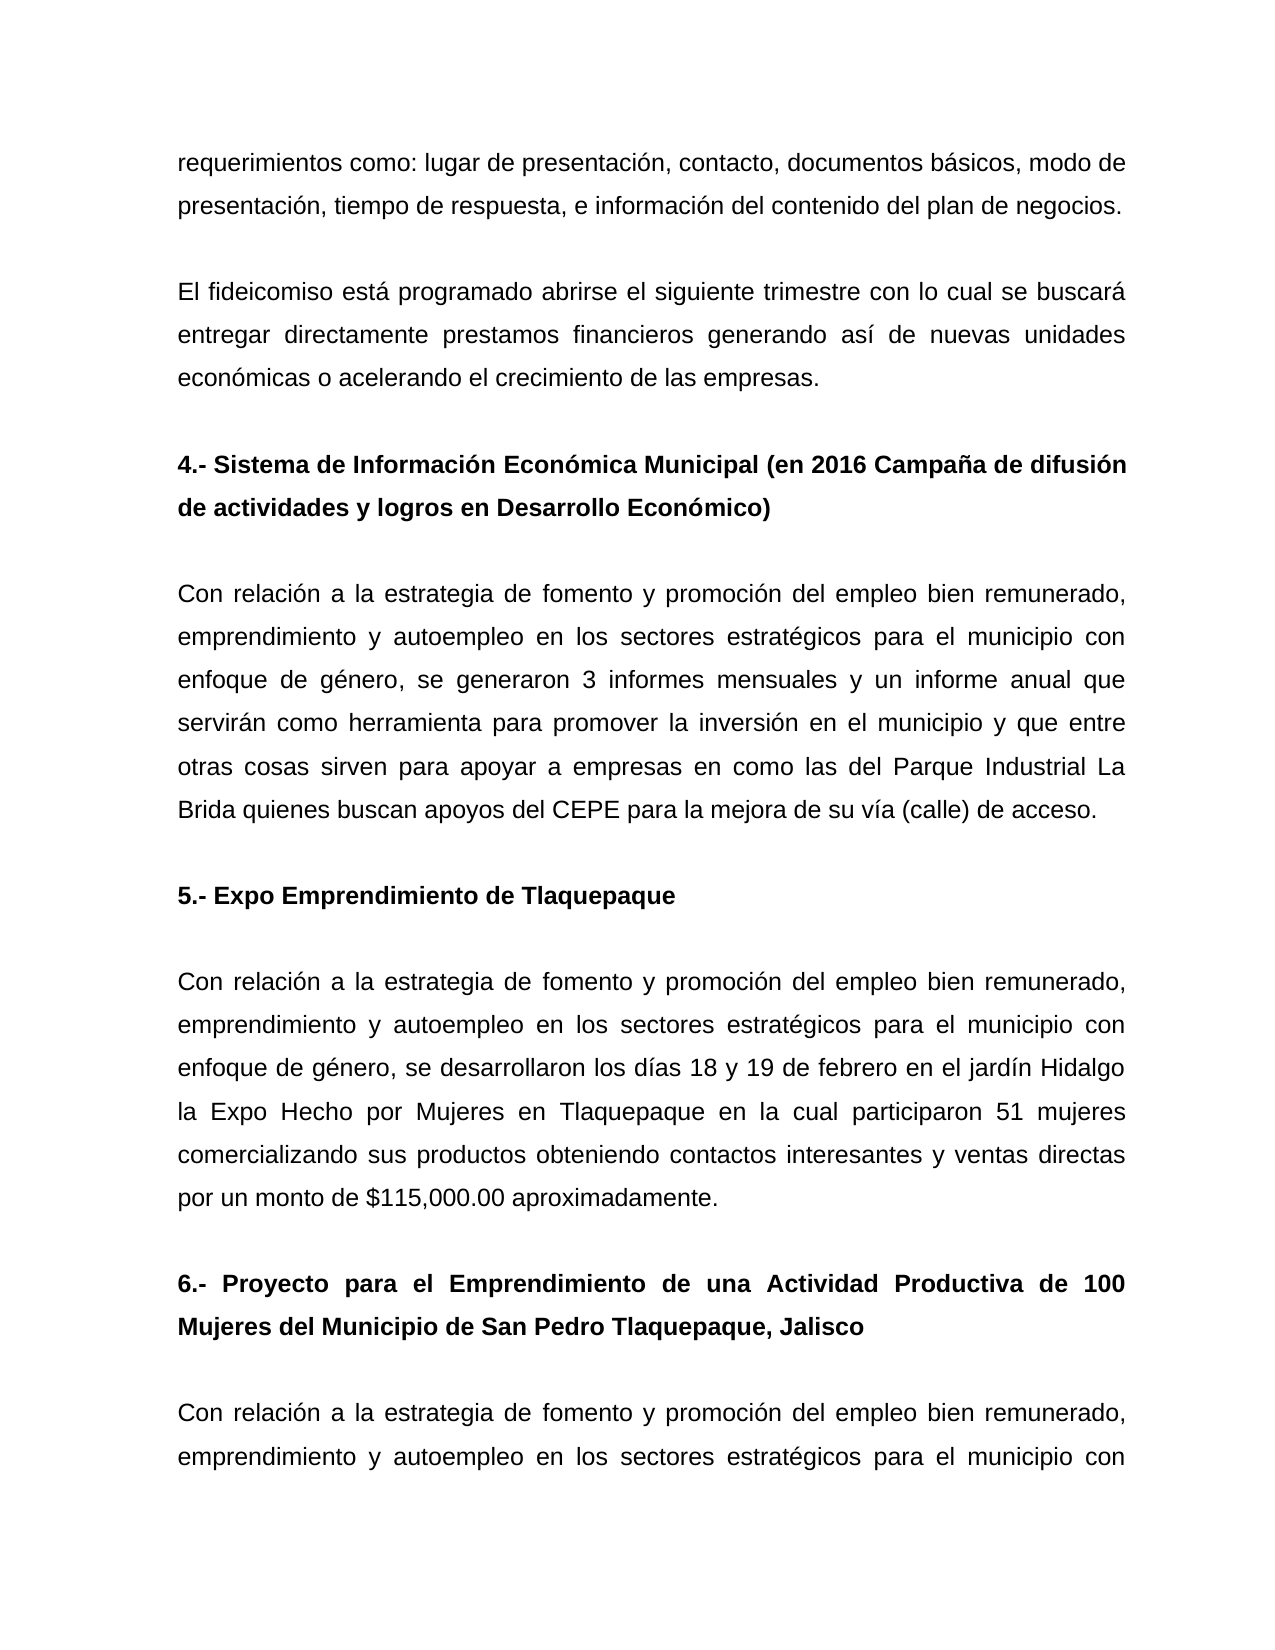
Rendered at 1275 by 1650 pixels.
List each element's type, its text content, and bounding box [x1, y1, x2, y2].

text 6.- Proyecto para el Emprendimiento de una Actividad Productiva de 100 Mujeres del Municipio de San Pedro Tlaquepaque, Jalisco [177, 1269, 1127, 1341]
text Con relación a la estrategia de fomento y promoción del empleo bien remunerado, emprendimiento y autoempleo en los sectores estratégicos para el municipio con enfoque de género, se generaron 3 informes mensuales y un informe anual que servirán como herramienta para promover la inversión en el municipio y que entre otras cosas sirven para apoyar a empresas en como las del Parque Industrial La Brida quienes buscan apoyos del CEPE para la mejora de su vía (calle) de acceso. [177, 579, 1127, 823]
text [177, 148, 1127, 219]
text El fideicomiso está programado abrirse el siguiente trimestre con lo cual se buscará entregar directamente prestamos financieros generando así de nuevas unidades económicas o acelerando el crecimiento de las empresas. [177, 277, 1127, 392]
text 5.- Expo Emprendimiento de Tlaquepaque [177, 881, 1127, 909]
text Con relación a la estrategia de fomento y promoción del empleo bien remunerado, emprendimiento y autoempleo en los sectores estratégicos para el municipio con enfoque de género, se desarrollaron los días 18 y 19 de febrero en el jardín Hidalgo la Expo Hecho por Mujeres en Tlaquepaque en la cual participaron 51 mujeres comercializando sus productos obteniendo contactos interesantes y ventas directas por un monto de $115,000.00 aproximadamente. [177, 967, 1127, 1211]
text 4.- Sistema de Información Económica Municipal (en 2016 Campaña de difusión de actividades y logros en Desarrollo Económico) [177, 449, 1127, 521]
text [177, 1398, 1127, 1470]
